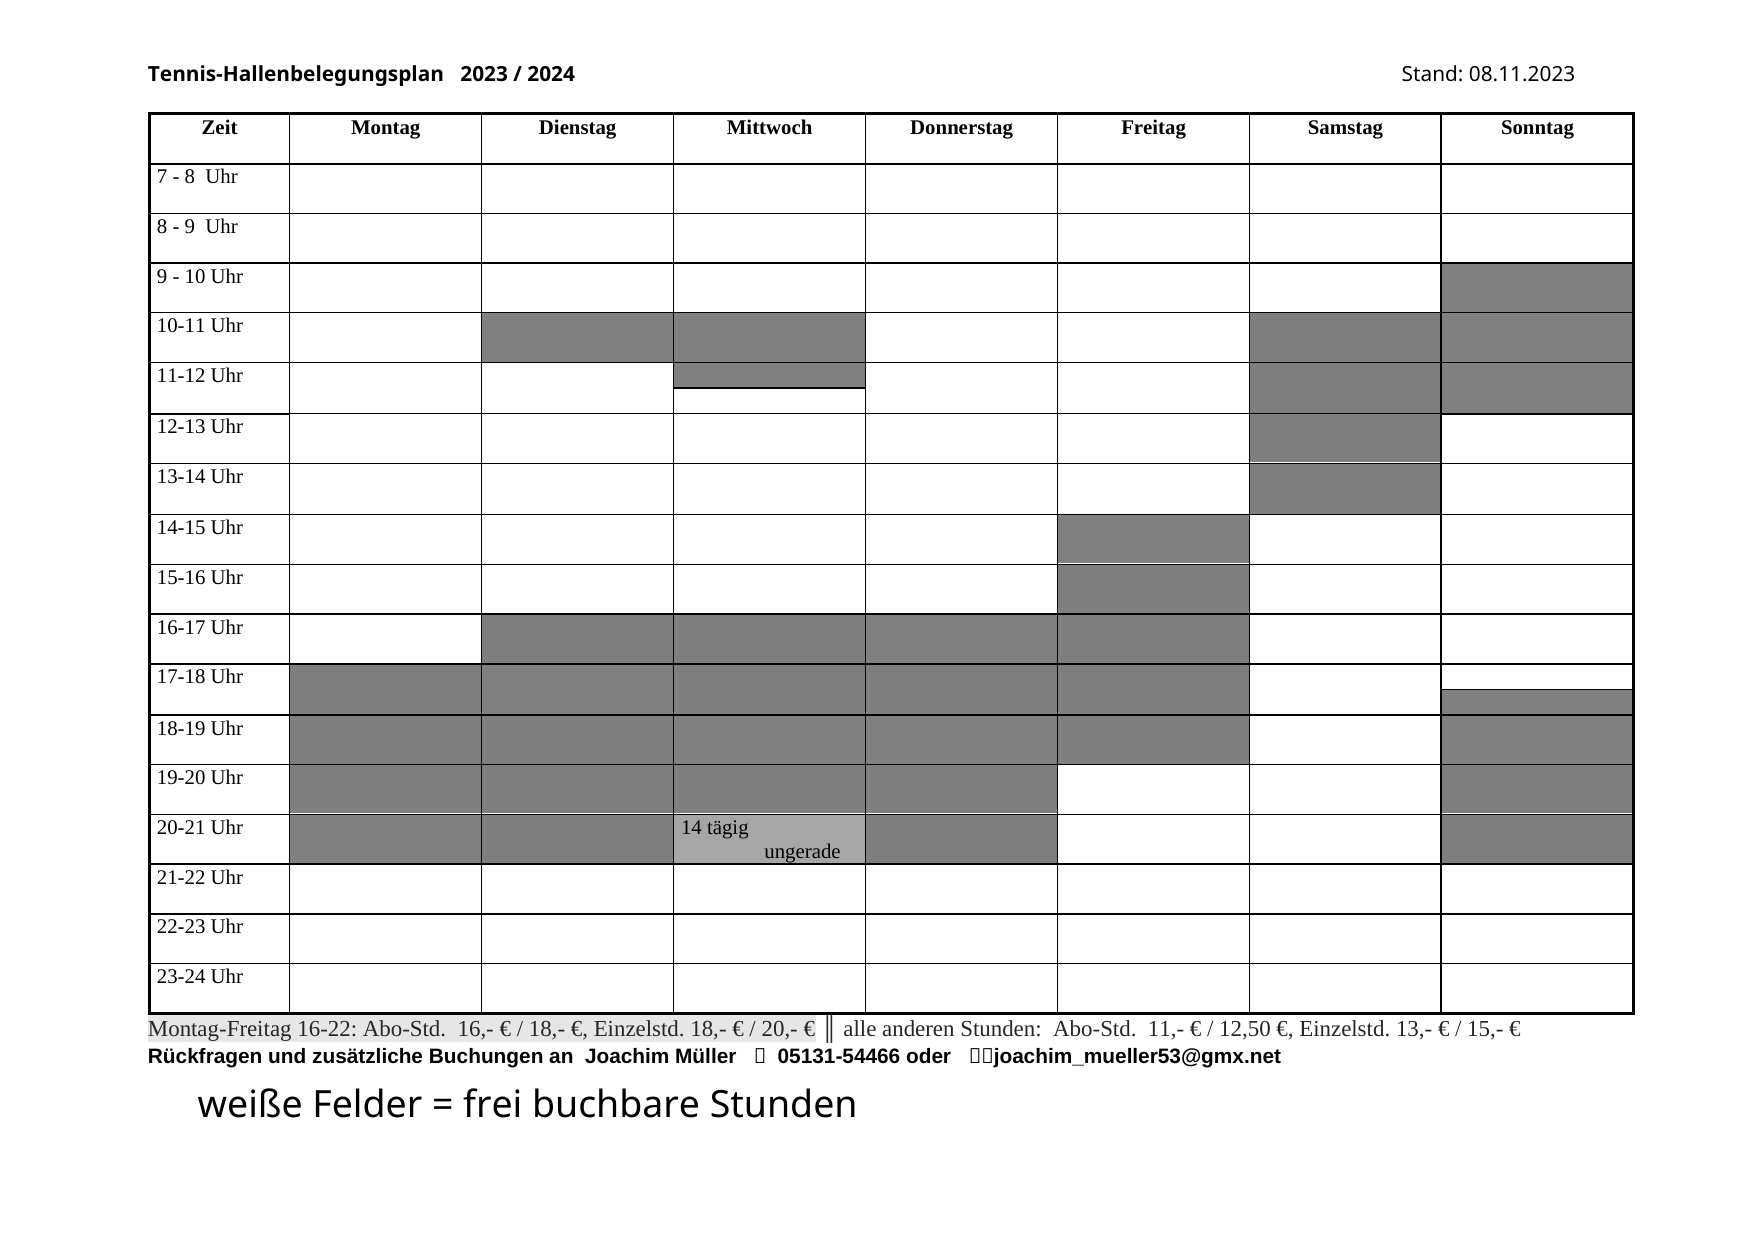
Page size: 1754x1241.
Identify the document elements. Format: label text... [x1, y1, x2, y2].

table_cell [290, 414, 481, 462]
table_cell [1250, 264, 1440, 312]
table_cell 21-22 Uhr [151, 865, 289, 889]
table_cell [1058, 464, 1249, 488]
table_cell [674, 414, 865, 462]
table_cell [1442, 415, 1632, 462]
text Tennis-Hallenbelegungsplan 2023 / 2024 Stand: 08.11.2023 [148, 59, 1636, 87]
table_cell [1442, 214, 1632, 262]
table_cell [290, 865, 481, 889]
table_header Dienstag [482, 115, 673, 163]
table_cell 23-24 Uhr [151, 964, 289, 1012]
table_cell 19-20 Uhr [151, 765, 289, 813]
table_cell [1442, 964, 1632, 1012]
table_cell [1058, 865, 1249, 889]
table_cell [866, 363, 1057, 413]
table_cell [1058, 363, 1249, 413]
table_cell 16-17 Uhr [151, 615, 289, 663]
table_cell [866, 313, 1057, 362]
table_cell [674, 515, 865, 563]
table_cell [674, 964, 865, 1012]
table_cell [674, 915, 865, 962]
table_cell [290, 165, 481, 212]
table_cell [1442, 665, 1632, 688]
table_cell [1250, 889, 1440, 913]
table_cell [290, 889, 481, 913]
table_cell 20-21 Uhr [151, 815, 289, 863]
table_cell [674, 889, 865, 913]
table_cell [674, 264, 865, 312]
table_cell [482, 615, 673, 663]
table_cell [866, 815, 1057, 863]
table_cell [866, 515, 1057, 563]
table_cell [1442, 515, 1632, 563]
table_cell [1058, 214, 1249, 262]
table_cell 22-23 Uhr [151, 915, 289, 962]
table_cell [290, 565, 481, 613]
table_cell [482, 865, 673, 889]
table_cell [1250, 515, 1440, 563]
table_cell [866, 414, 1057, 462]
table_cell [1058, 488, 1249, 514]
table_cell [866, 964, 1057, 1012]
table_cell [1250, 414, 1440, 462]
table_cell [482, 716, 673, 764]
table_cell [482, 889, 673, 913]
table_cell [290, 464, 481, 514]
table_cell [674, 565, 865, 613]
table_cell [866, 665, 1057, 714]
table_cell [151, 889, 289, 913]
table_cell [482, 464, 673, 514]
table_header Mittwoch [674, 115, 865, 163]
table_cell [290, 915, 481, 962]
table_cell [1442, 889, 1632, 913]
table_cell [866, 264, 1057, 312]
table_cell 9 - 10 Uhr [151, 264, 289, 312]
table_cell [674, 214, 865, 262]
table_cell 12-13 Uhr [151, 415, 289, 462]
table_cell [1250, 214, 1440, 262]
table_cell [1442, 264, 1632, 312]
table_cell [482, 214, 673, 262]
table_cell [482, 665, 673, 714]
table_cell [1058, 665, 1249, 714]
table_cell [1250, 565, 1440, 613]
table_cell [1250, 815, 1440, 863]
text Montag-Freitag 16-22: Abo-Std. 16,- € / 18,- €, Einzelstd. 18,- € / 20,- € ║ alle anderen Stunden: Abo-Std. 11,- € / 12,50 €, Einzelstd. 13,- € / 15,- € [832, 1015, 1636, 1042]
table_cell [674, 464, 865, 514]
table_header Freitag [1058, 115, 1249, 163]
table_cell 7 - 8 Uhr [151, 165, 289, 212]
table_cell [674, 615, 865, 663]
table_cell [1250, 464, 1440, 514]
table_cell [866, 165, 1057, 212]
table_cell [482, 363, 673, 413]
table_cell [482, 165, 673, 212]
table_cell [1058, 515, 1249, 563]
table_cell [866, 615, 1057, 663]
table_header Donnerstag [866, 115, 1057, 163]
table_cell [1058, 264, 1249, 312]
table_cell [1250, 363, 1440, 413]
table_cell [866, 915, 1057, 962]
table_cell [290, 264, 481, 312]
table_cell [290, 765, 481, 813]
table_cell [1442, 565, 1632, 613]
table_cell [482, 515, 673, 563]
table_cell 10-11 Uhr [151, 313, 289, 362]
table_cell [1058, 765, 1249, 813]
table_cell [1250, 915, 1440, 962]
table_cell [290, 313, 481, 362]
table_cell 8 - 9 Uhr [151, 214, 289, 262]
table_cell [1058, 716, 1249, 764]
table_cell [290, 964, 481, 1012]
table_cell [1058, 414, 1249, 462]
table_cell [1442, 915, 1632, 962]
table_cell [1442, 313, 1632, 362]
table_cell [290, 214, 481, 262]
table_cell [866, 865, 1057, 889]
table_cell [1442, 690, 1632, 714]
table_cell 13-14 Uhr [151, 464, 289, 514]
table_header Samstag [1250, 115, 1440, 163]
table_cell [1442, 716, 1632, 764]
table_cell [1058, 615, 1249, 663]
table_cell [290, 716, 481, 764]
table_cell [1058, 165, 1249, 212]
table_cell [1250, 964, 1440, 1012]
table_cell [290, 615, 481, 663]
table_cell [674, 865, 865, 889]
table_cell [1058, 313, 1249, 362]
table_cell [1058, 815, 1249, 863]
table_cell [1250, 716, 1440, 764]
table_cell [1442, 464, 1632, 514]
table_cell [1442, 865, 1632, 889]
table_cell [482, 313, 673, 362]
table_cell [866, 765, 1057, 813]
table_cell [1250, 865, 1440, 889]
table_cell 11-12 Uhr [151, 363, 289, 413]
table_cell [1442, 765, 1632, 813]
table_header Sonntag [1442, 115, 1632, 163]
table_cell [482, 264, 673, 312]
table_cell [674, 716, 865, 764]
table_cell 15-16 Uhr [151, 565, 289, 613]
table_cell [482, 964, 673, 1012]
table_cell [674, 165, 865, 212]
table_cell [482, 565, 673, 613]
table_cell [482, 915, 673, 962]
table_cell [290, 363, 481, 413]
table_cell [1250, 765, 1440, 813]
table_header Montag [290, 115, 481, 163]
table_cell [866, 889, 1057, 913]
table_cell [674, 389, 865, 413]
table_cell [290, 815, 481, 863]
table_cell [866, 214, 1057, 262]
table_cell [1058, 915, 1249, 962]
table_cell 17-18 Uhr [151, 665, 289, 714]
table_cell [482, 815, 673, 863]
text Rückfragen und zusätzliche Buchungen an Joachim Müller  05131-54466 oder joachim_mueller53@gmx.net [148, 1042, 1636, 1070]
table_cell 14 tägig ungerade [674, 815, 865, 863]
table_cell [674, 665, 865, 714]
table_cell [674, 363, 865, 387]
table_cell [1250, 665, 1440, 714]
table_cell 18-19 Uhr [151, 716, 289, 764]
table_header Zeit [151, 115, 289, 163]
table_cell [1442, 815, 1632, 863]
table_cell [674, 313, 865, 362]
table_cell [1442, 363, 1632, 413]
table_cell [1250, 313, 1440, 362]
table_cell [1250, 615, 1440, 663]
table_cell [1250, 165, 1440, 212]
table_cell [290, 515, 481, 563]
table_cell [482, 414, 673, 462]
table_cell [1058, 889, 1249, 913]
table_cell [866, 716, 1057, 764]
table_cell [866, 565, 1057, 613]
table_cell [1442, 615, 1632, 663]
table_cell [1442, 165, 1632, 212]
table_cell [866, 464, 1057, 514]
table_cell [1058, 565, 1249, 613]
table_cell [1058, 964, 1249, 1012]
table_cell [482, 765, 673, 813]
table_cell [674, 765, 865, 813]
table_cell 14-15 Uhr [151, 515, 289, 563]
table_cell [290, 665, 481, 714]
